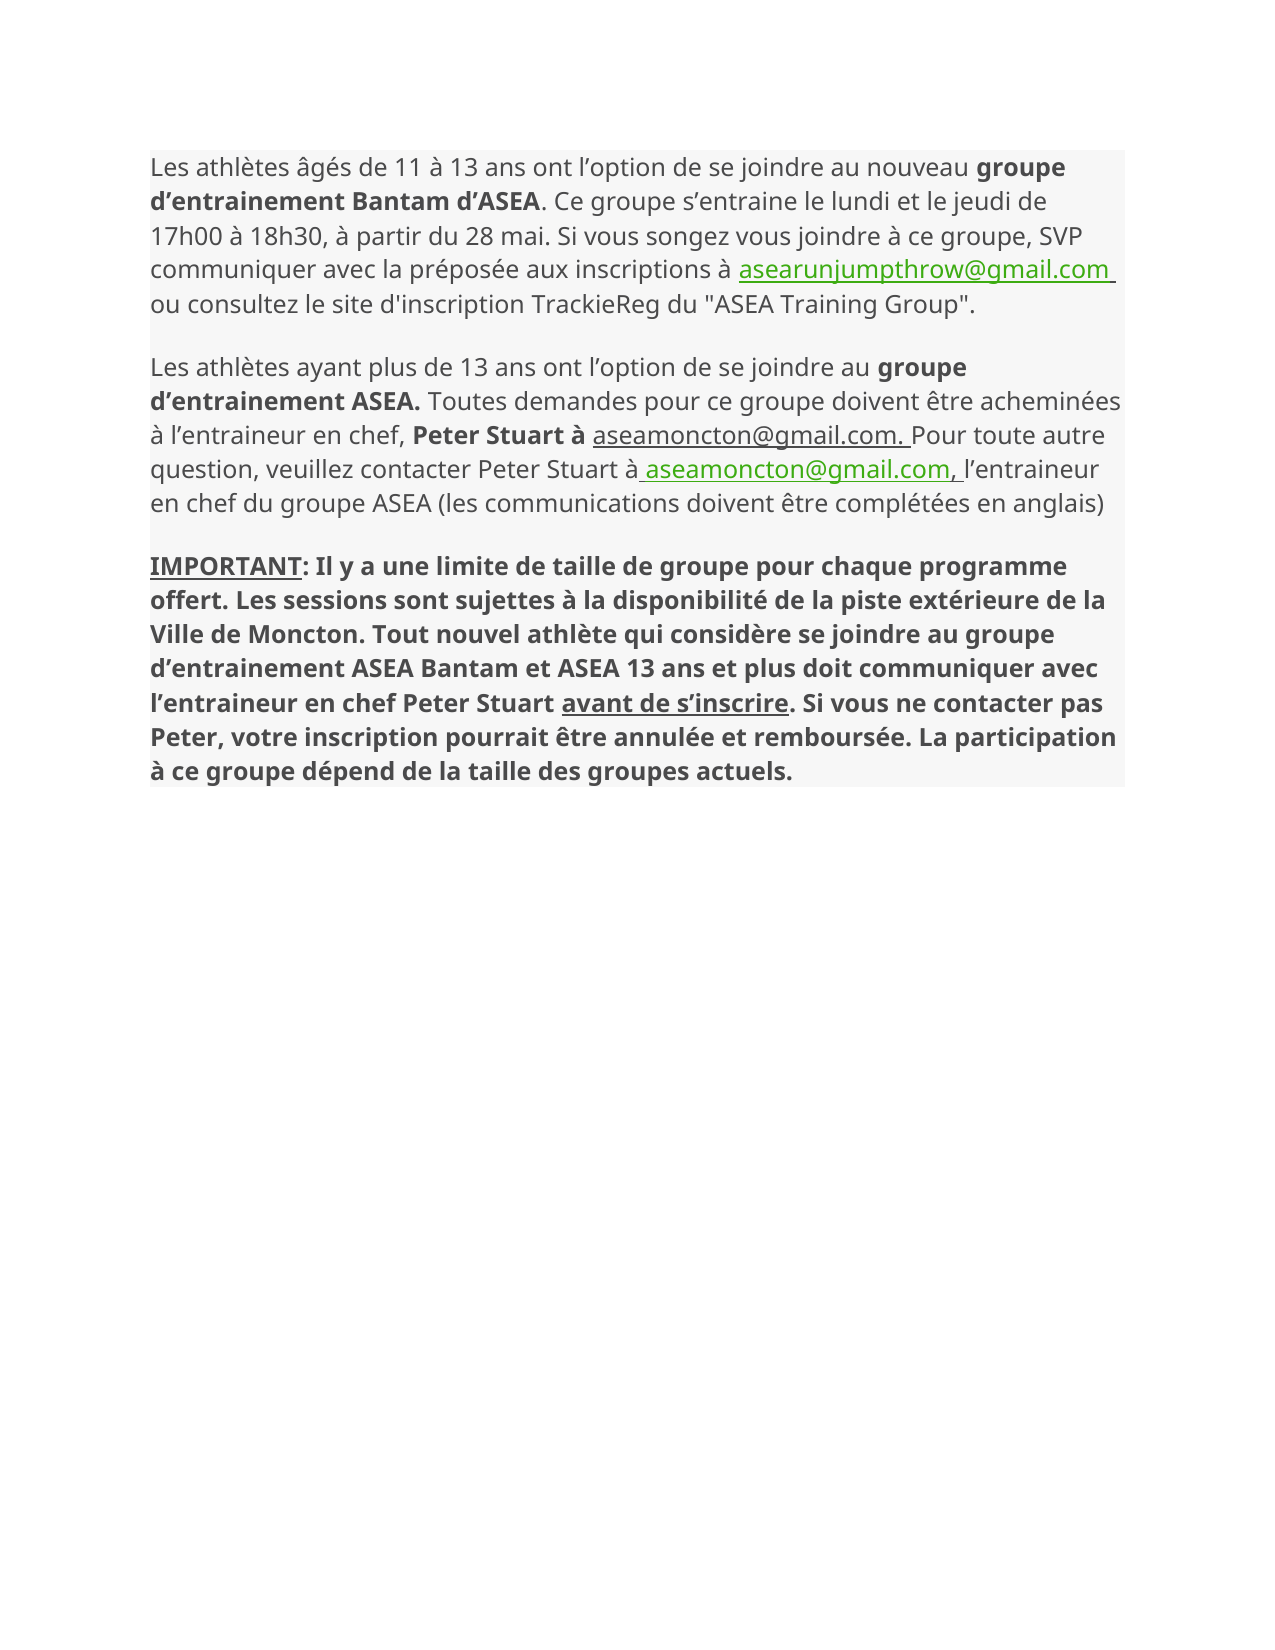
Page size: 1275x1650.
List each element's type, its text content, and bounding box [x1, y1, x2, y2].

text Les athlètes ayant plus de 13 ans ont l’option de se joindre au groupe d’entrainement ASEA. Toutes demandes pour ce groupe doivent être acheminées à l’entraineur en chef, Peter Stuart à aseamoncton@gmail.com. Pour toute autre question, veuillez contacter Peter Stuart à aseamoncton@gmail.com, l’entraineur en chef du groupe ASEA (les communications doivent être complétées en anglais) [150, 349, 1125, 520]
text IMPORTANT: Il y a une limite de taille de groupe pour chaque programme offert. Les sessions sont sujettes à la disponibilité de la piste extérieure de la Ville de Moncton. Tout nouvel athlète qui considère se joindre au groupe d’entrainement ASEA Bantam et ASEA 13 ans et plus doit communiquer avec l’entraineur en chef Peter Stuart avant de s’inscrire. Si vous ne contacter pas Peter, votre inscription pourrait être annulée et remboursée. La participation à ce groupe dépend de la taille des groupes actuels. [150, 549, 1125, 787]
text Les athlètes âgés de 11 à 13 ans ont l’option de se joindre au nouveau groupe d’entrainement Bantam d’ASEA. Ce groupe s’entraine le lundi et le jeudi de 17h00 à 18h30, à partir du 28 mai. Si vous songez vous joindre à ce groupe, SVP communiquer avec la préposée aux inscriptions à asearunjumpthrow@gmail.com ou consultez le site d'inscription TrackieReg du "ASEA Training Group". [150, 150, 1125, 320]
